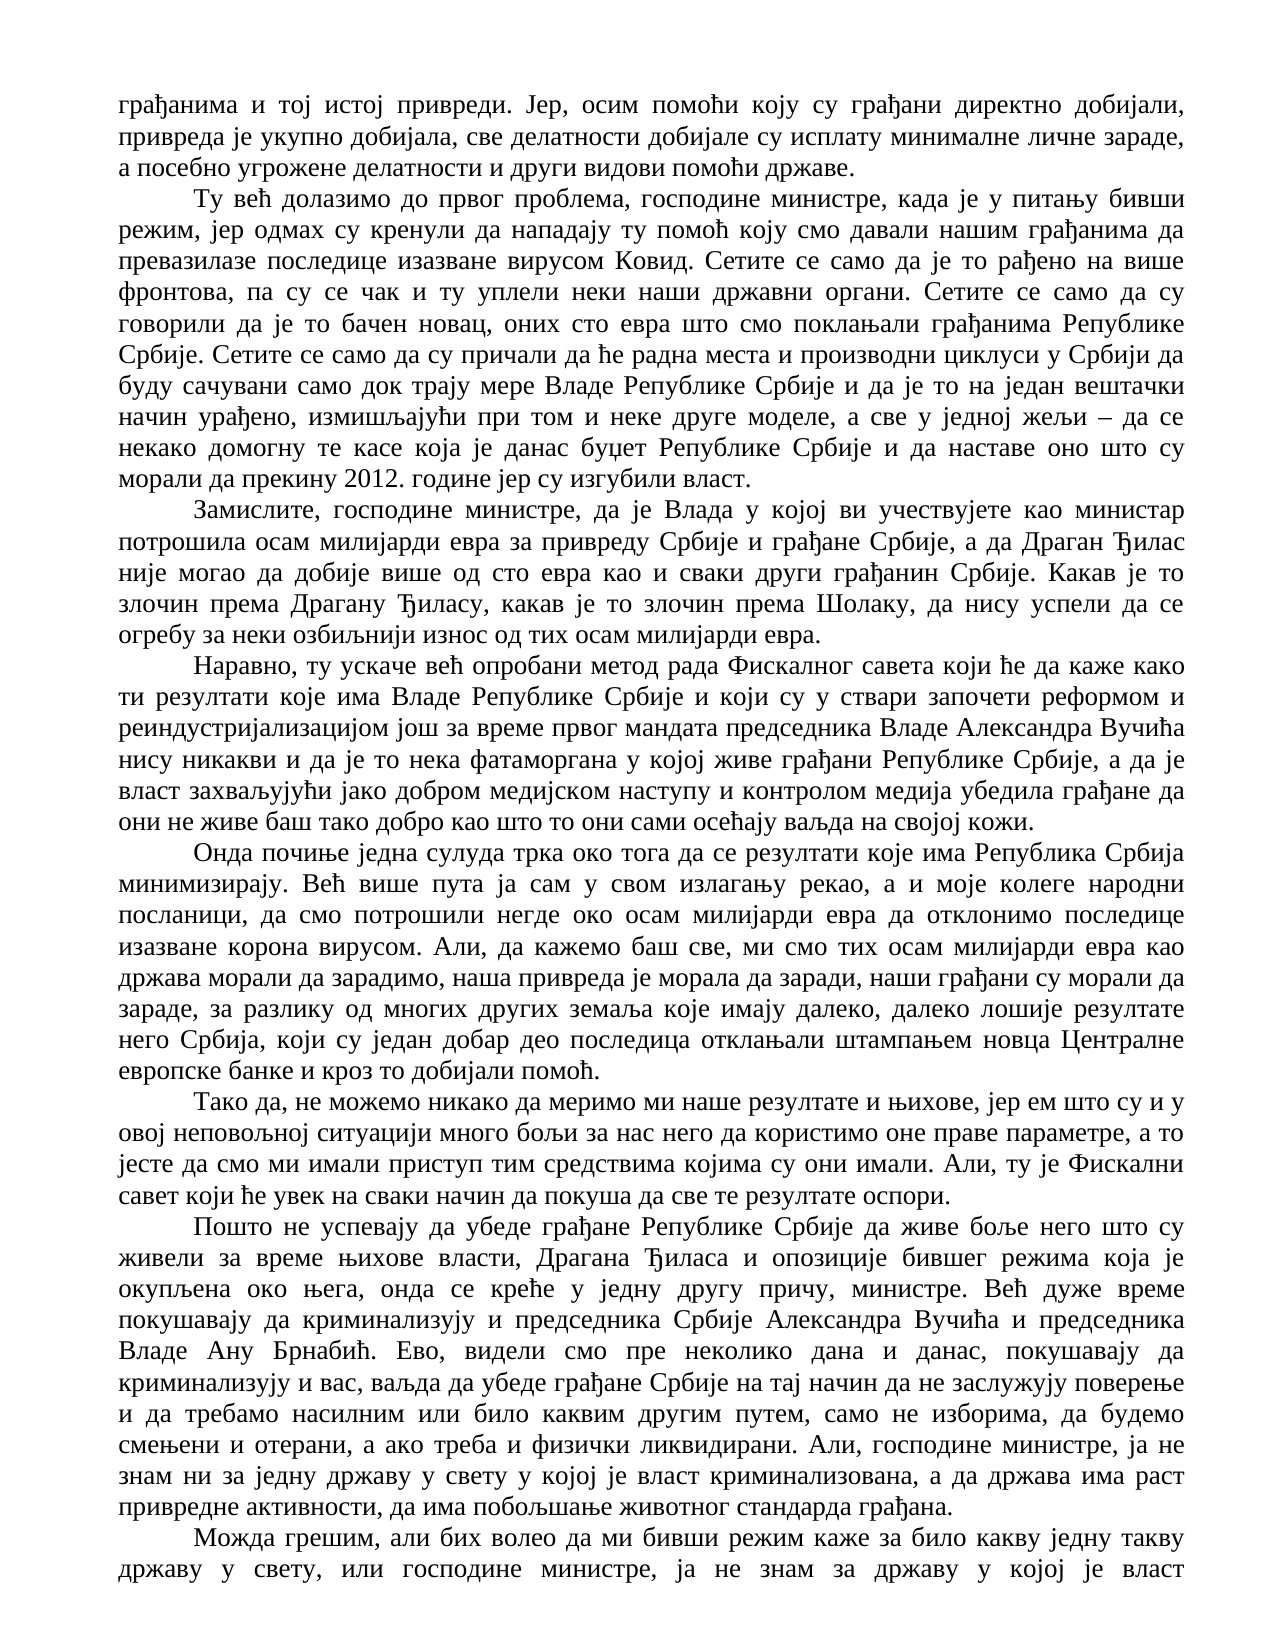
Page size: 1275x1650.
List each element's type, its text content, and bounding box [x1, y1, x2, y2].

text Наравно, ту ускаче већ опробани метод рада Фискалног савета који ће да каже како ти резултати које има Владе Републике Србије и који су у ствари започети реформом и реиндустријализацијом још за време првог мандата председника Владе Александра Вучића нису никакви и да је то нека фатаморгана у којој живе грађани Републике Србије, а да је власт захваљујући јако добром медијском наступу и контролом медија убедила грађане да они не живе баш тако добро као што то они сами осећају ваљда на својој кожи. [118, 649, 1186, 836]
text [118, 1521, 1186, 1584]
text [118, 89, 1186, 182]
text Пошто не успевају да убеде грађане Републике Србије да живе боље него што су живели за време њихове власти, Драгана Ђиласа и опозиције бившег режима која је окупљена око њега, онда се креће у једну другу причу, министре. Већ дуже време покушавају да криминализују и председника Србије Александра Вучића и председника Владе Ану Брнабић. Ево, видели смо пре неколико дана и данас, покушавају да криминализују и вас, ваљда да убеде грађане Србије на тај начин да не заслужују поверење и да требамо насилним или било каквим другим путем, само не изборима, да будемо смењени и отерани, а ако треба и физички ликвидирани. Али, господине министре, ја не знам ни за једну државу у свету у којој је власт криминализована, а да држава има раст привредне активности, да има побољшање животног стандарда грађана. [118, 1210, 1186, 1521]
text Тако да, не можемо никако да меримо ми наше резултате и њихове, јер ем што су и у овој неповољној ситуацији много бољи за нас него да користимо оне праве параметре, а то јесте да смо ми имали приступ тим средствима којима су они имали. Али, ту је Фискални савет који ће увек на сваки начин да покуша да све те резултате оспори. [118, 1085, 1186, 1210]
text Ту већ долазимо до првог проблема, господине министре, када је у питању бивши режим, јер одмах су кренули да нападају ту помоћ коју смо давали нашим грађанима да превазилазе последице изазване вирусом Ковид. Сетите се само да је то рађено на више фронтова, па су се чак и ту уплели неки наши државни органи. Сетите се само да су говорили да је то бачен новац, оних сто евра што смо поклањали грађанима Републике Србије. Сетите се само да су причали да ће радна места и производни циклуси у Србији да буду сачувани само док трају мере Владе Републике Србије и да је то на један вештачки начин урађено, измишљајући при том и неке друге моделе, а све у једној жељи – да се некако домогну те касе која је данас буџет Републике Србије и да наставе оно што су морали да прекину 2012. године јер су изгубили власт. [118, 182, 1186, 493]
text Замислите, господине министре, да је Влада у којој ви учествујете као министар потрошила осам милијарди евра за привреду Србије и грађане Србије, а да Драган Ђилас није могао да добије више од сто евра као и сваки други грађанин Србије. Какав је то злочин према Драгану Ђиласу, какав је то злочин према Шолаку, да нису успели да се огребу за неки озбиљнији износ од тих осам милијарди евра. [118, 493, 1186, 649]
text Онда почиње једна сулуда трка око тога да се резултати које има Република Србија минимизирају. Већ више пута ја сам у свом излагању рекао, а и моје колеге народни посланици, да смо потрошили негде око осам милијарди евра да отклонимо последице изазване корона вирусом. Али, да кажемо баш све, ми смо тих осам милијарди евра као држава морали да зарадимо, наша привреда је морала да заради, наши грађани су морали да зараде, за разлику од многих других земаља које имају далеко, далеко лошије резултате него Србија, који су један добар део последица отклањали штампањем новца Централне европске банке и кроз то добијали помоћ. [118, 836, 1186, 1085]
